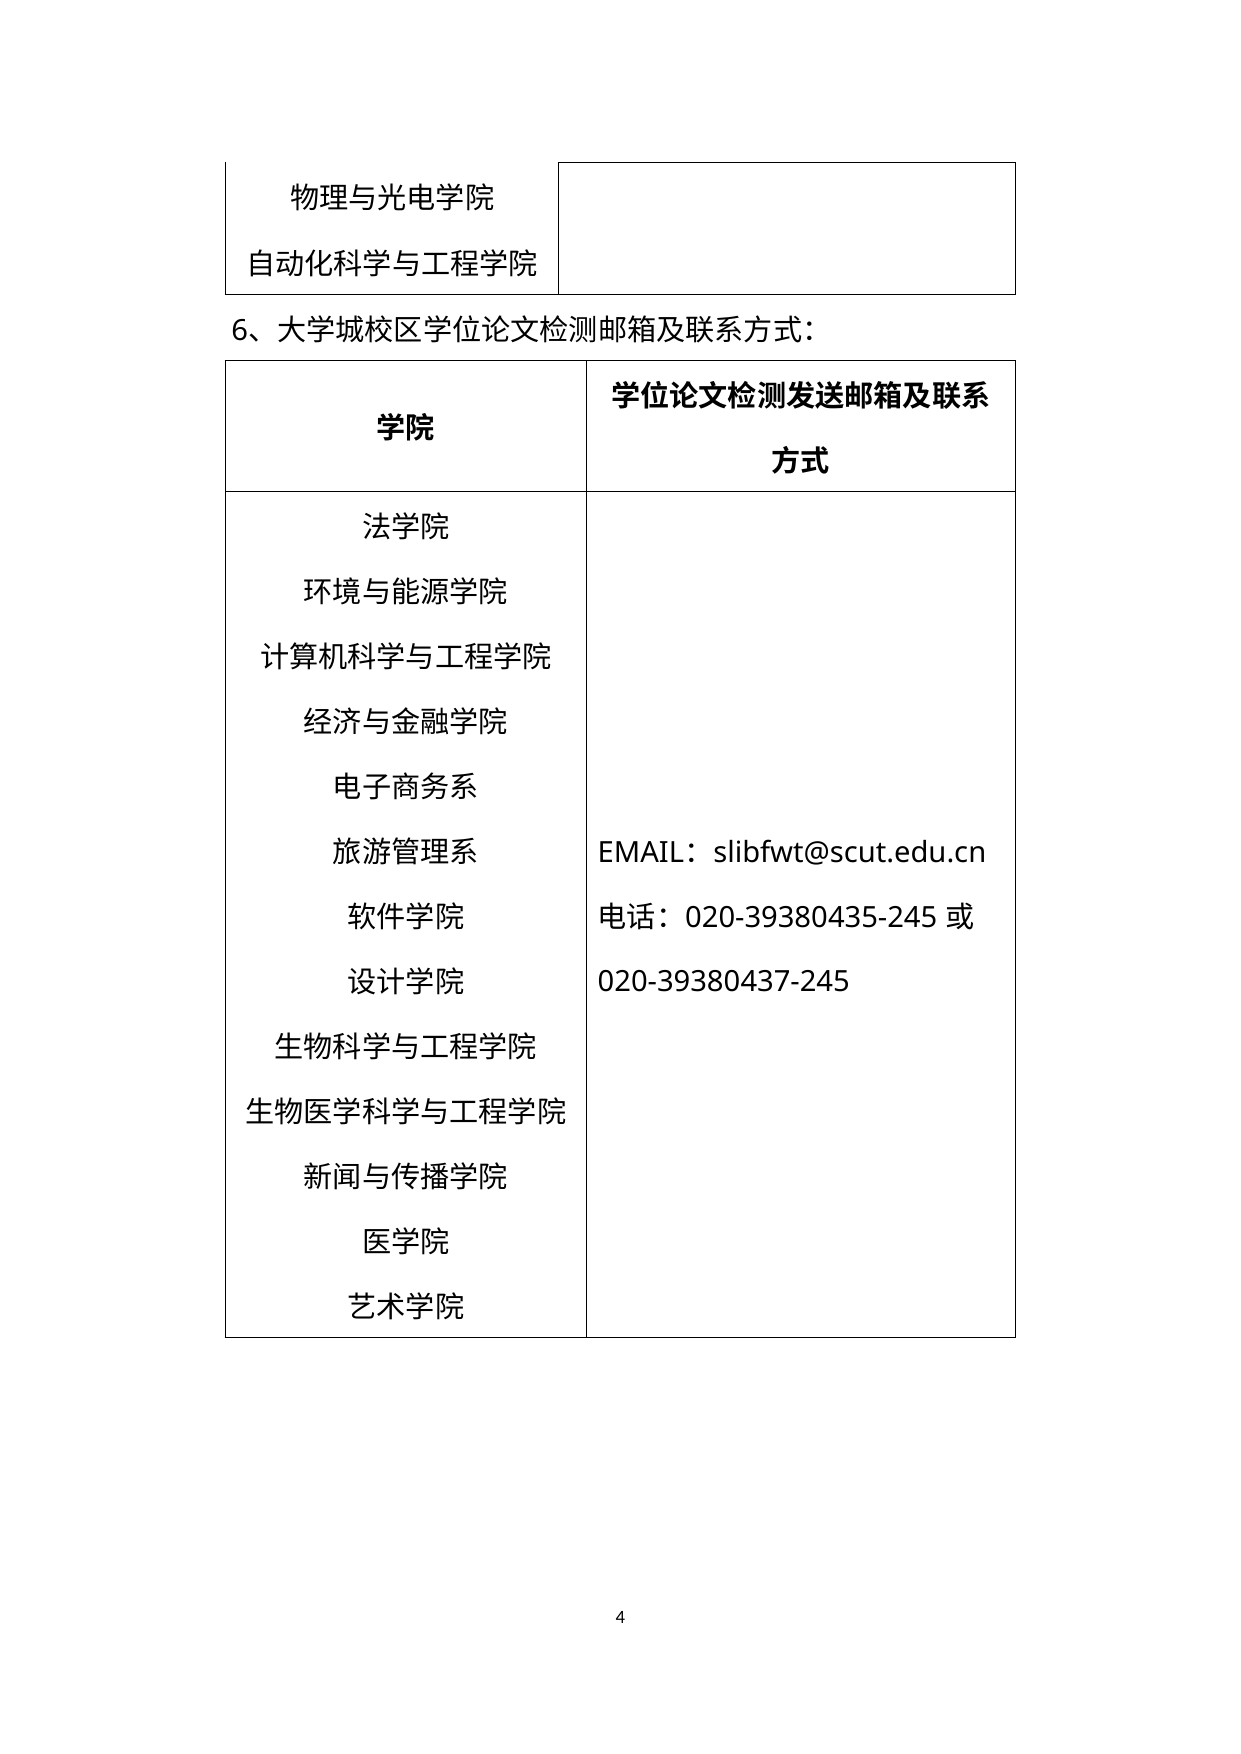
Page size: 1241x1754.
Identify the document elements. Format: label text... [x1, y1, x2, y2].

table_header 学位论文检测发送邮箱及联系方式 [587, 361, 1015, 491]
text 6、大学城校区学位论文检测邮箱及联系方式： [187, 295, 1053, 360]
table_header 学院 [226, 361, 586, 491]
table_cell 自动化科学与工程学院 [226, 228, 558, 294]
table_cell 法学院 环境与能源学院 计算机科学与工程学院 经济与金融学院 电子商务系 旅游管理系 软件学院 设计学院 生物科学与工程学院 生物医学科学与工程学院 新闻与传播学院 医学院 艺术学院 [226, 492, 586, 1337]
table_cell 物理与光电学院 [226, 162, 558, 228]
table_cell EMAIL：slibfwt@scut.edu.cn 电话：020-39380435-245 或020-39380437-245 [587, 492, 1015, 1337]
